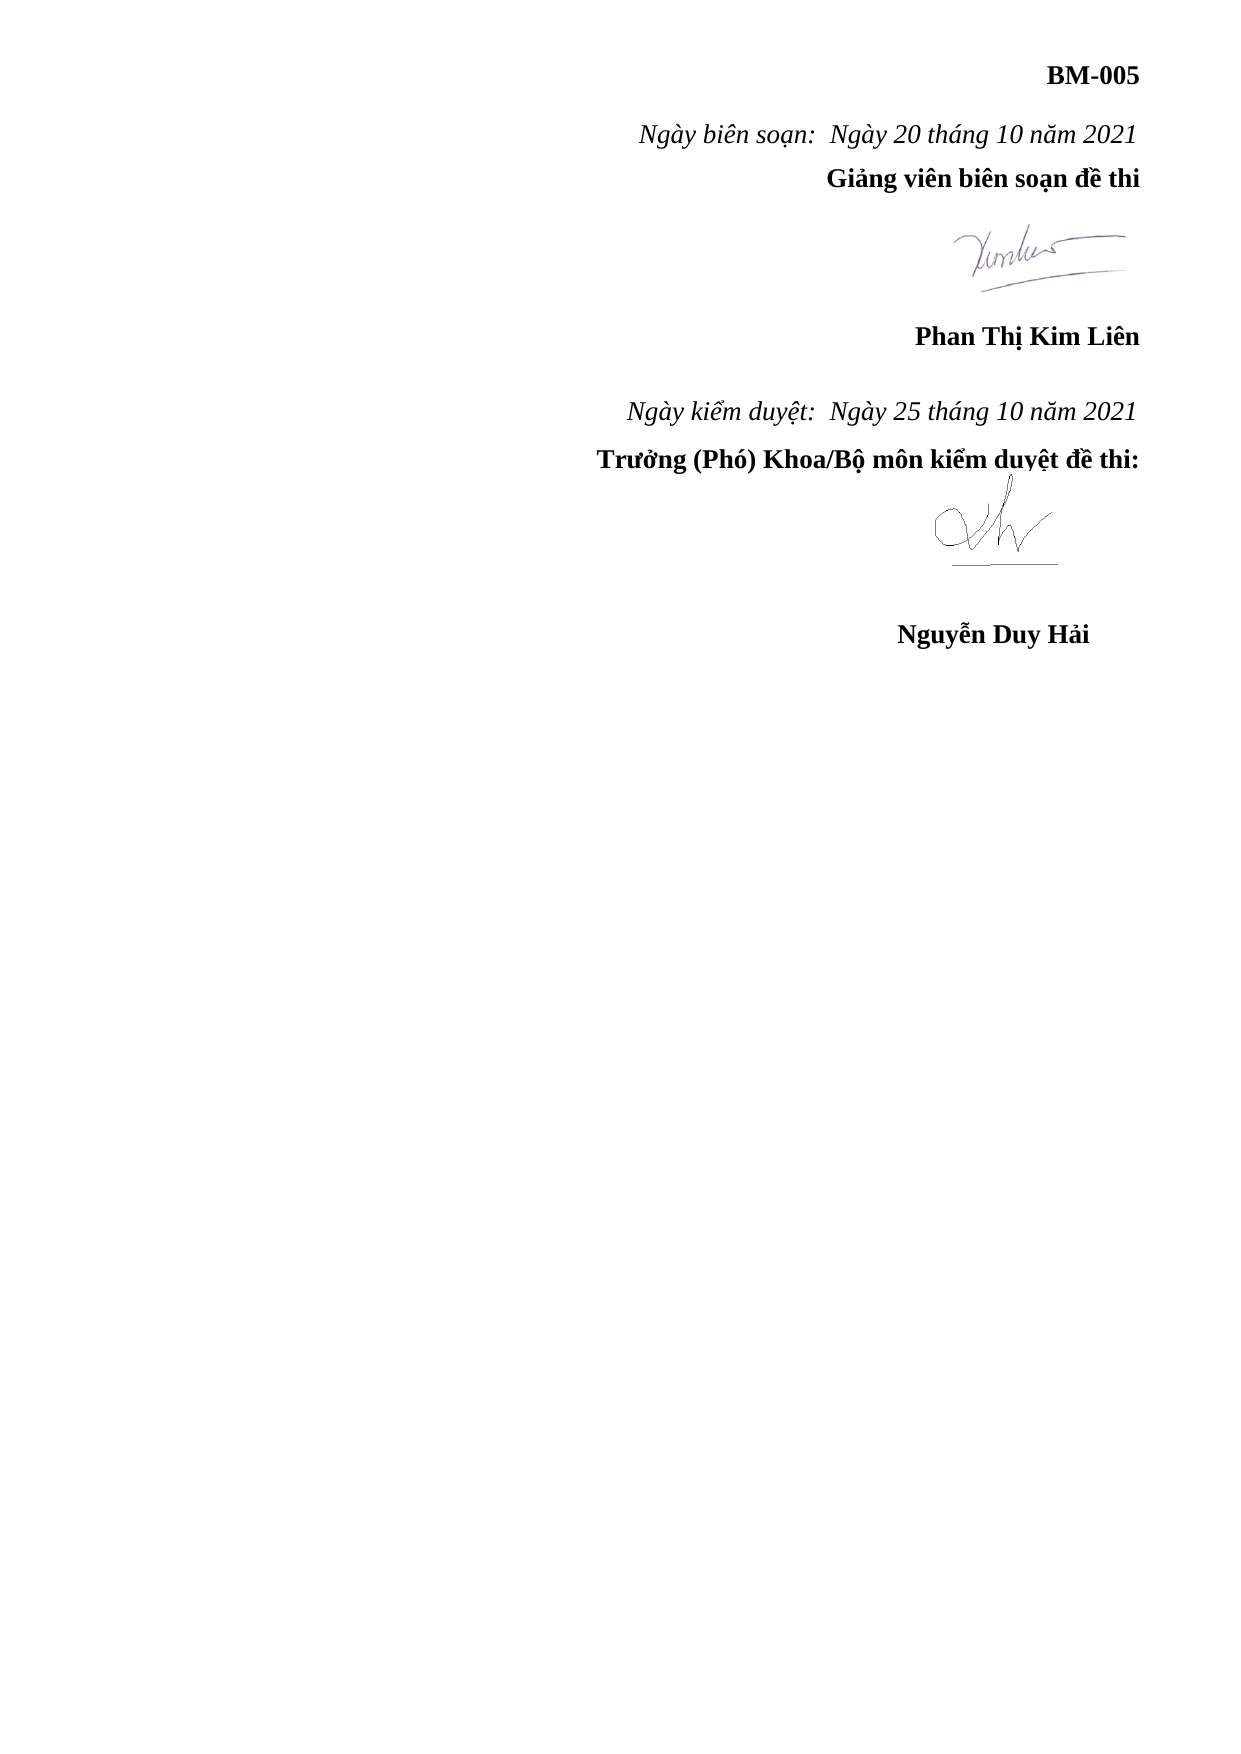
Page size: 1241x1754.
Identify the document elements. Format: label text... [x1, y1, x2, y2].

text Ngày kiểm duyệt: Ngày 25 tháng 10 năm 2021 [162, 395, 1140, 426]
picture [910, 471, 1058, 568]
picture [939, 205, 1140, 308]
text Ngày biên soạn: Ngày 20 tháng 10 năm 2021 [162, 118, 1140, 150]
text Trưởng (Phó) Khoa/Bộ môn kiểm duyệt đề thi: [162, 443, 1140, 474]
text Giảng viên biên soạn đề thi [162, 162, 1140, 193]
text Phan Thị Kim Liên [162, 320, 1140, 352]
text Nguyễn Duy Hải [162, 618, 1140, 649]
